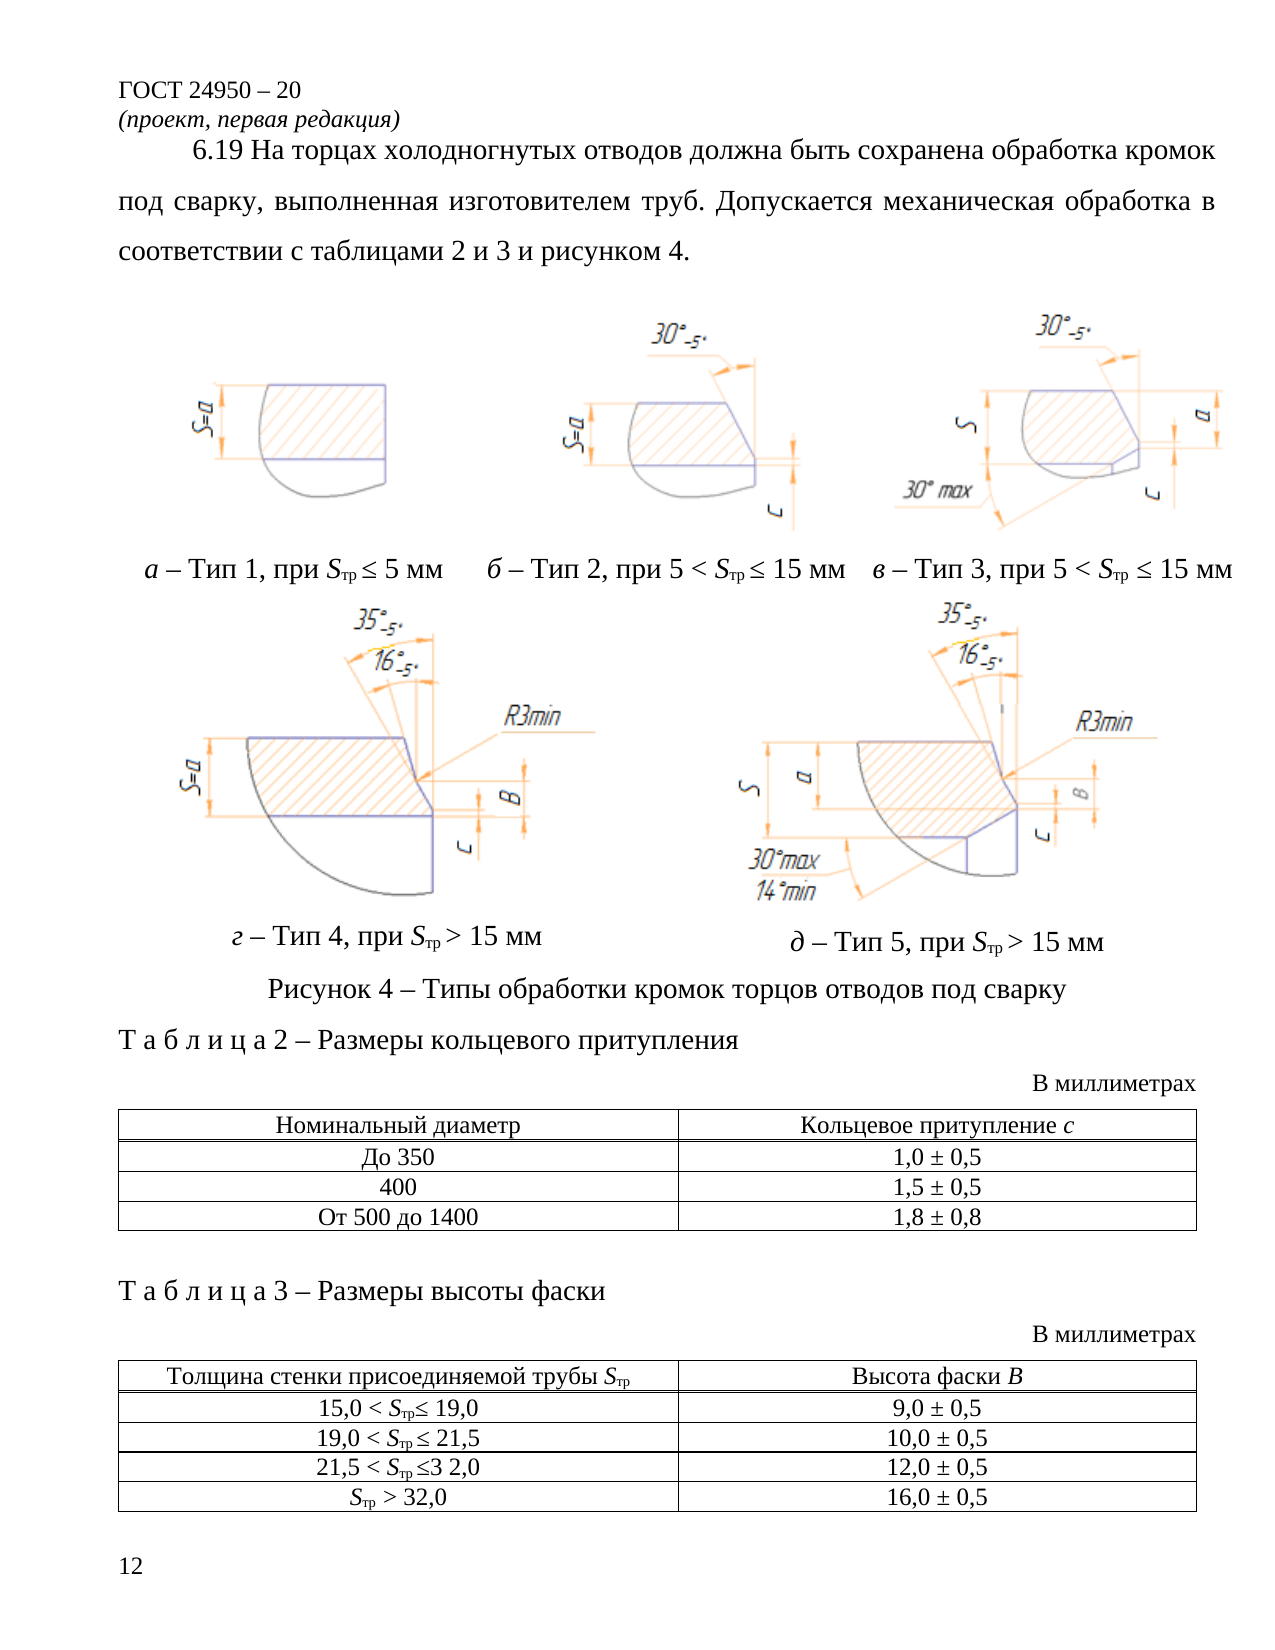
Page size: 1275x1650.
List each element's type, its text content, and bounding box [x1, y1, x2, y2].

table_cell 1,5 ± 0,5 [679, 1172, 1196, 1201]
table_header Кольцевое притупление с [679, 1110, 1196, 1139]
text 6.19 На торцах холодногнутых отводов должна быть сохранена обработка кромок под сварку, выполненная изготовителем труб. Допускается механическая обработка в соответствии с таблицами 2 и 3 и рисунком 4. [118, 132, 1216, 267]
table_cell 1,8 ± 0,8 [679, 1202, 1196, 1230]
table_cell От 500 до 1400 [119, 1202, 678, 1230]
text В миллиметрах [118, 1068, 1196, 1097]
table_cell Sтр > 32,0 [119, 1482, 678, 1511]
table_cell 9,0 ± 0,5 [679, 1393, 1196, 1422]
table_header а – Тип 1, при Sтр ≤ 5 мм [107, 284, 480, 599]
table_header в – Тип 3, при 5 < Sтр ≤ 15 мм [871, 284, 1245, 599]
picture [183, 369, 404, 537]
text Рисунок 4 – Типы обработки кромок торцов отводов под сварку [118, 971, 1216, 1005]
table_header Высота фаски В [679, 1361, 1196, 1390]
table_cell д – Тип 5, при Sтр > 15 мм [667, 599, 1227, 971]
table_header Номинальный диаметр [119, 1110, 678, 1139]
table_cell 1,0 ± 0,5 [679, 1142, 1196, 1171]
table_cell 15,0 < Sтр≤ 19,0 [119, 1393, 678, 1422]
table_cell 400 [119, 1172, 678, 1201]
table_cell 19,0 < Sтр ≤ 21,5 [119, 1423, 678, 1451]
text Т а б л и ц а 2 – Размеры кольцевого притупления [118, 1022, 1216, 1055]
table_cell 16,0 ± 0,5 [679, 1482, 1196, 1511]
picture [884, 304, 1232, 537]
picture [546, 314, 805, 537]
table_cell 10,0 ± 0,5 [679, 1423, 1196, 1451]
table_cell 12,0 ± 0,5 [679, 1453, 1196, 1481]
table_cell 21,5 < Sтр ≤3 2,0 [119, 1453, 678, 1481]
table_header Толщина стенки присоединяемой трубы Sтр [119, 1361, 678, 1390]
table_cell г – Тип 4, при Sтр > 15 мм [107, 599, 667, 971]
text В миллиметрах [118, 1319, 1196, 1347]
table_header б – Тип 2, при 5 < Sтр ≤ 15 мм [480, 284, 871, 599]
picture [733, 598, 1161, 910]
picture [177, 598, 597, 904]
table_cell До 350 [119, 1142, 678, 1171]
text Т а б л и ц а 3 – Размеры высоты фаски [118, 1273, 1216, 1306]
